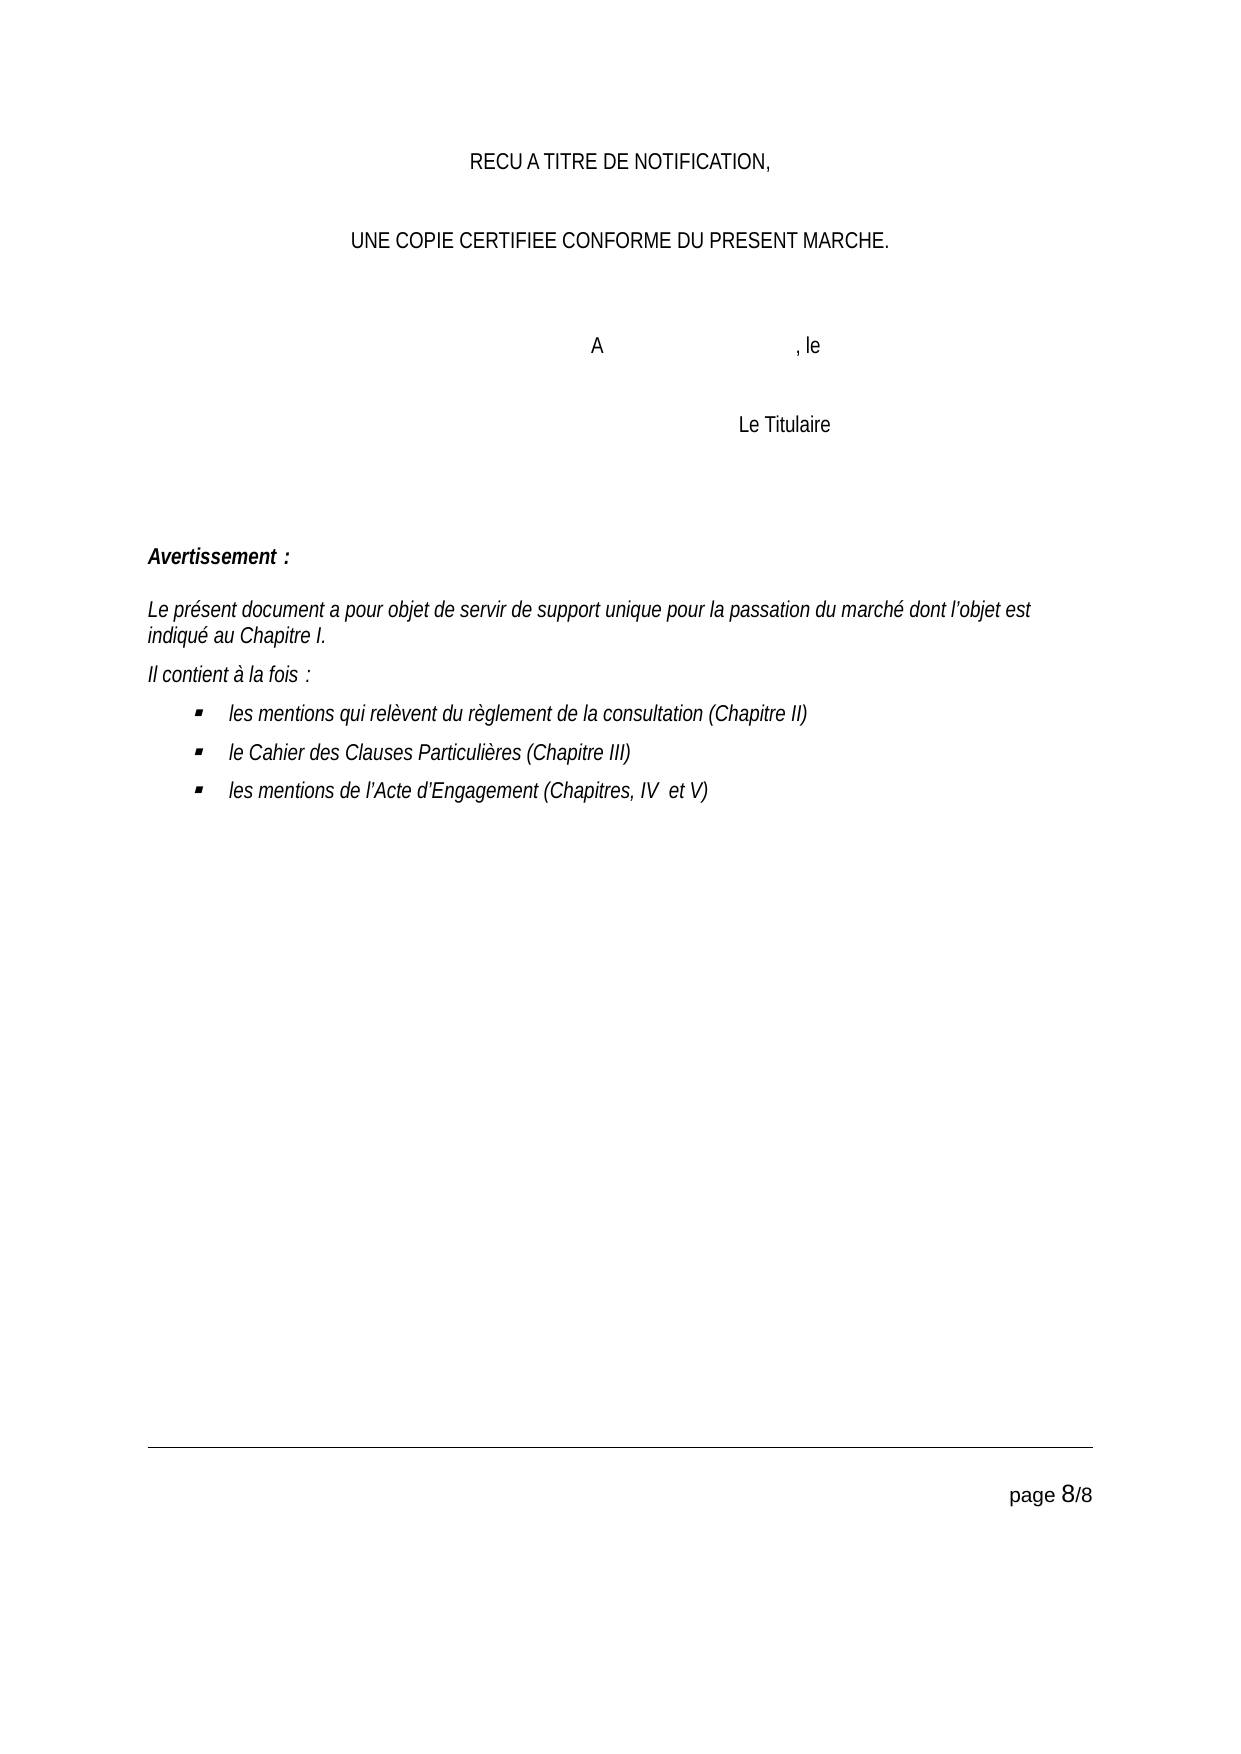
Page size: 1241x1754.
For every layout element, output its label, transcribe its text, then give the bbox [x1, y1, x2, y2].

text A , le [148, 332, 1093, 358]
text Il contient à la fois : [148, 661, 1093, 687]
list le Cahier des Clauses Particulières (Chapitre III) [191, 738, 1093, 765]
list les mentions qui relèvent du règlement de la consultation (Chapitre II) [191, 700, 1093, 726]
list les mentions de l’Acte d’Engagement (Chapitres, IV et V) [191, 777, 1093, 804]
subtitle Avertissement : [148, 543, 1093, 569]
text Le Titulaire [148, 411, 1093, 437]
text Le présent document a pour objet de servir de support unique pour la passation du marché dont l’objet est indiqué au Chapitre I. [148, 596, 1093, 648]
text RECU A TITRE DE NOTIFICATION, [148, 148, 1093, 174]
text UNE COPIE CERTIFIEE CONFORME DU PRESENT MARCHE. [148, 227, 1093, 253]
